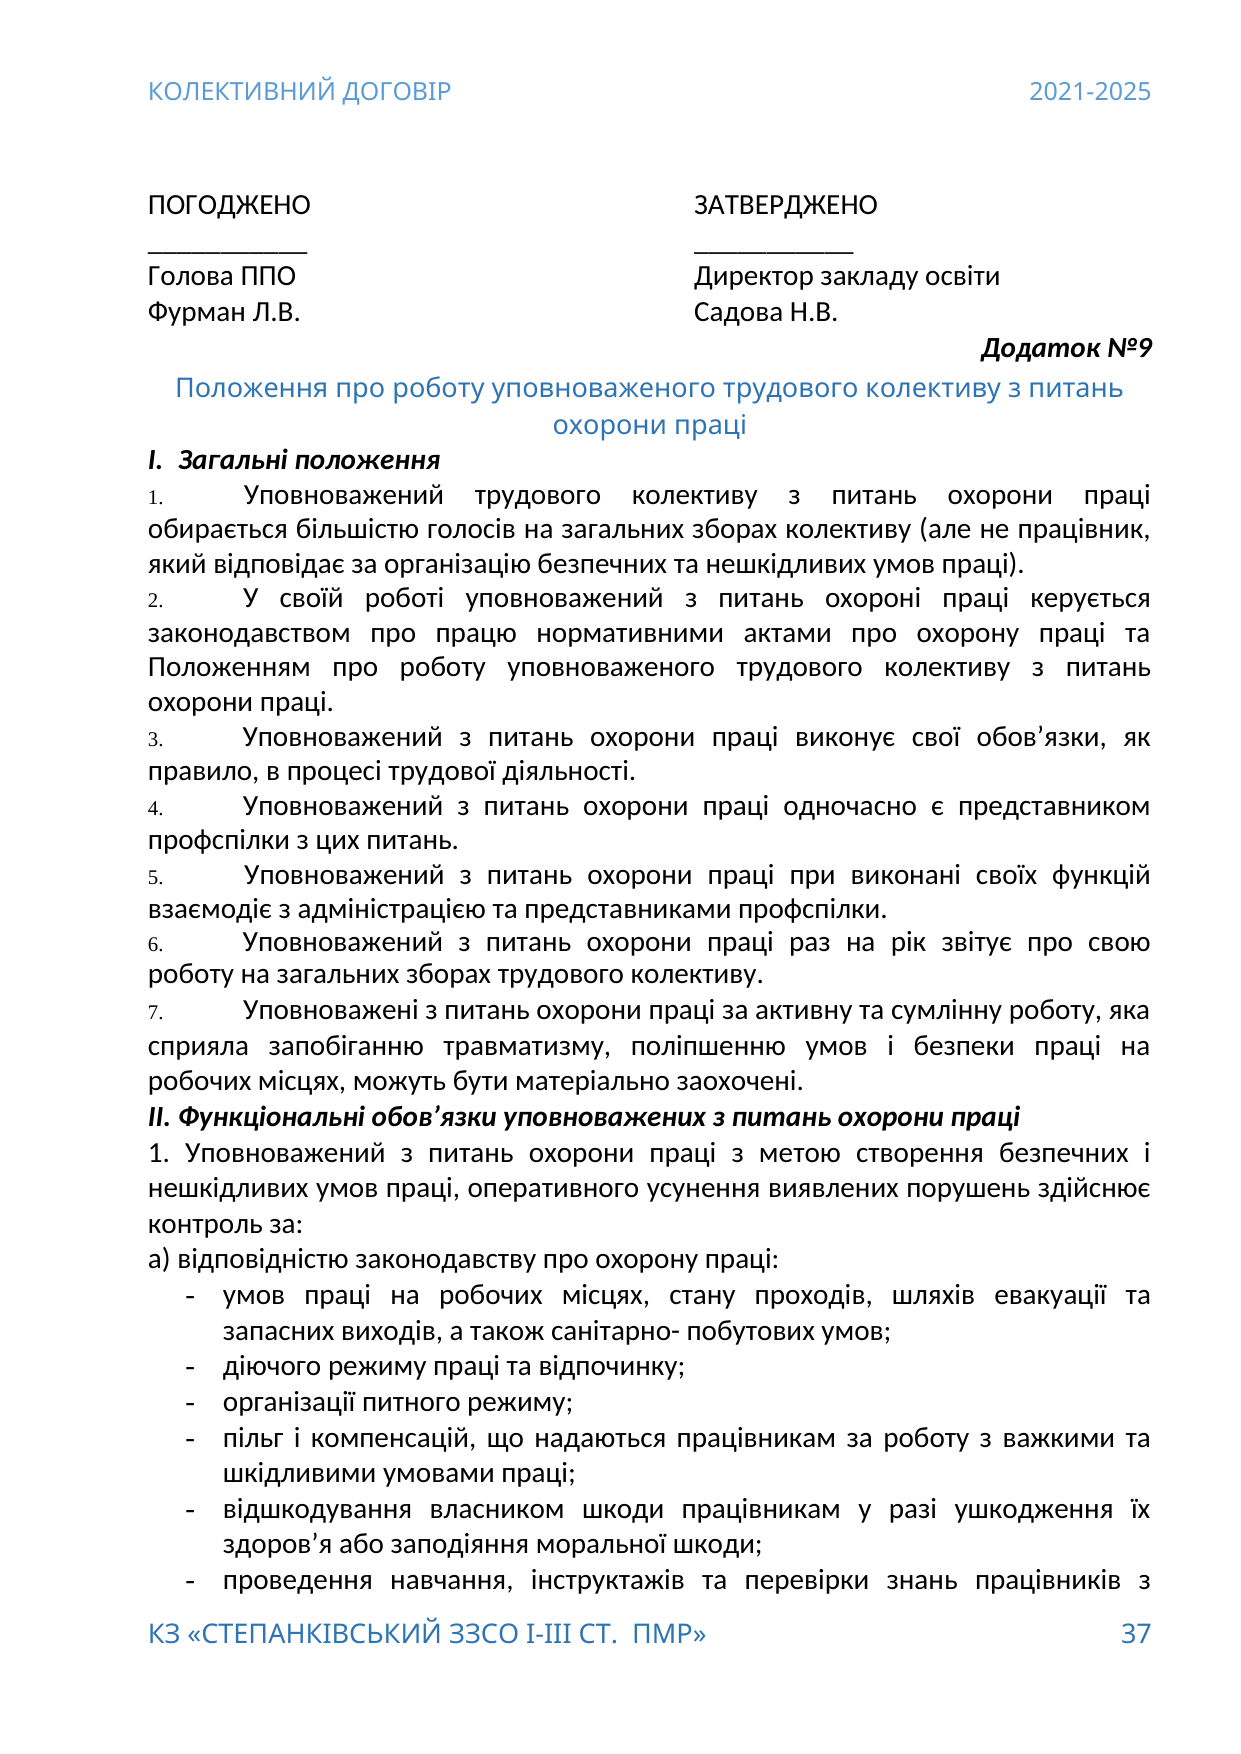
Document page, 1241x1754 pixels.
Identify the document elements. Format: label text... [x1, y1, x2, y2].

list Уповноважений з питань охорони праці одночасно є представником профспілки з цих питань. [148, 788, 1152, 857]
list Уповноважений з питань охорони праці при виконані своїх функцій взаємодіє з адміністрацією та представниками профспілки. [148, 857, 1152, 926]
list Уповноважений з питань охорони праці виконує свої обов’язки, як правило, в процесі трудової діяльності. [148, 718, 1152, 788]
table_header ЗАТВЕРДЖЕНО ___________ Директор закладу освіти Садова Н.В. [683, 186, 1139, 329]
table_header ПОГОДЖЕНО ___________ Голова ППО Фурман Л.В. [136, 186, 683, 329]
text І. Загальні положення [148, 442, 1152, 477]
subtitle Положення про роботу уповноваженого трудового колективу з питань охорони праці [148, 368, 1152, 442]
text Додаток №9 [148, 329, 1152, 364]
list У своїй роботі уповноважений з питань охороні праці керується законодавством про працю нормативними актами про охорону праці та Положенням про роботу уповноваженого трудового колективу з питань охорони праці. [148, 580, 1152, 718]
list Уповноважений з питань охорони праці раз на рік звітує про свою роботу на загальних зборах трудового колективу. [148, 926, 1152, 991]
list діючого режиму праці та відпочинку; [185, 1347, 1152, 1383]
list відшкодування власником шкоди працівникам у разі ушкодження їх здоров’я або заподіяння моральної шкоди; [185, 1490, 1152, 1561]
text 1. Уповноважений з питань охорони праці з метою створення безпечних і нешкідливих умов праці, оперативного усунення виявлених порушень здійснює контроль за: [148, 1134, 1152, 1241]
list пільг і компенсацій, що надаються працівникам за роботу з важкими та шкідливими умовами праці; [185, 1419, 1152, 1490]
text а) відповідністю законодавству про охорону праці: [148, 1241, 1152, 1276]
list Уповноважені з питань охорони праці за активну та сумлінну роботу, яка сприяла запобіганню травматизму, поліпшенню умов і безпеки праці на робочих місцях, можуть бути матеріально заохочені. [148, 991, 1152, 1098]
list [185, 1561, 1152, 1597]
text II. Функціональні обов’язки уповноважених з питань охорони праці [148, 1098, 1152, 1134]
list умов праці на робочих місцях, стану проходів, шляхів евакуації та запасних виходів, а також санітарно- побутових умов; [185, 1276, 1152, 1347]
list Уповноважений трудового колективу з питань охорони праці обирається більшістю голосів на загальних зборах колективу (але не працівник, який відповідає за організацію безпечних та нешкідливих умов праці). [148, 477, 1152, 580]
list організації питного режиму; [185, 1383, 1152, 1419]
